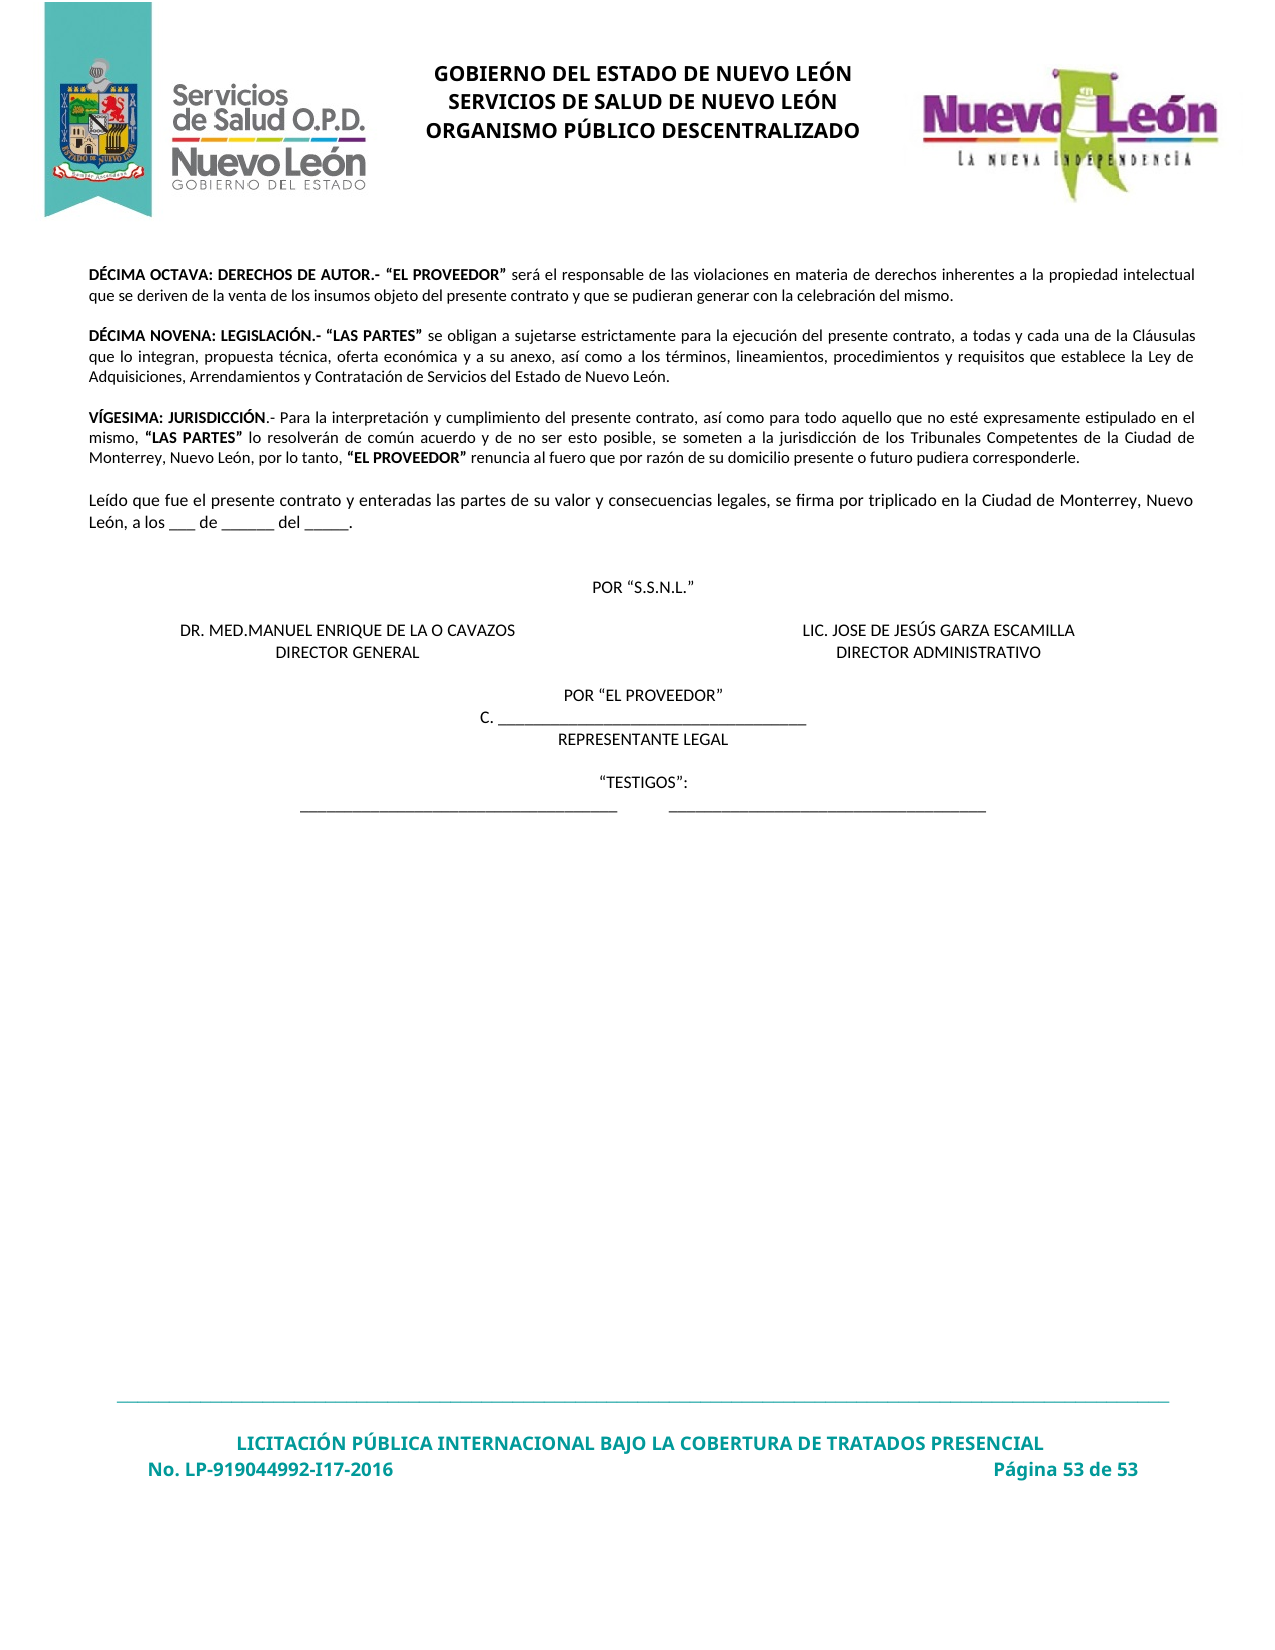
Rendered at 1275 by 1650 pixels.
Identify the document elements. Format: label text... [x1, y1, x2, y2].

text DIRECTOR GENERAL [89, 641, 606, 663]
text DR. MED.MANUEL ENRIQUE DE LA O CAVAZOS [89, 619, 606, 641]
text Leído que fue el presente contrato y enteradas las partes de su valor y consecuencias legales, se firma por triplicado en la Ciudad de Monterrey, Nuevo León, a los ___ de ______ del _____. [89, 489, 1197, 533]
text DIRECTOR ADMINISTRATIVO [680, 641, 1198, 663]
text REPRESENTANTE LEGAL [89, 728, 1198, 749]
text POR “S.S.N.L.” [89, 576, 1198, 598]
text POR “EL PROVEEDOR” [89, 684, 1198, 706]
text DÉCIMA NOVENA: LEGISLACIÓN.- “LAS PARTES” se obligan a sujetarse estrictamente para la ejecución del presente contrato, a todas y cada una de la Cláusulas que lo integran, propuesta técnica, oferta económica y a su anexo, así como a los términos, lineamientos, procedimientos y requisitos que establece la Ley de Adquisiciones, Arrendamientos y Contratación de Servicios del Estado de Nuevo León. [89, 326, 1197, 387]
text DÉCIMA OCTAVA: DERECHOS DE AUTOR.- “EL PROVEEDOR” será el responsable de las violaciones en materia de derechos inherentes a la propiedad intelectual que se deriven de la venta de los insumos objeto del presente contrato y que se pudieran generar con la celebración del mismo. [89, 265, 1197, 305]
text C. ___________________________________ [89, 706, 1198, 728]
text “TESTIGOS”: [89, 771, 1198, 793]
picture [15, 2, 1249, 229]
text LIC. JOSE DE JESÚS GARZA ESCAMILLA [680, 619, 1198, 641]
text VÍGESIMA: JURISDICCIÓN.- Para la interpretación y cumplimiento del presente contrato, así como para todo aquello que no esté expresamente estipulado en el mismo, “LAS PARTES” lo resolverán de común acuerdo y de no ser esto posible, se someten a la jurisdicción de los Tribunales Competentes de la Ciudad de Monterrey, Nuevo León, por lo tanto, “EL PROVEEDOR” renuncia al fuero que por razón de su domicilio presente o futuro pudiera corresponderle. [89, 407, 1197, 468]
text ____________________________________ ____________________________________ [89, 793, 1198, 814]
